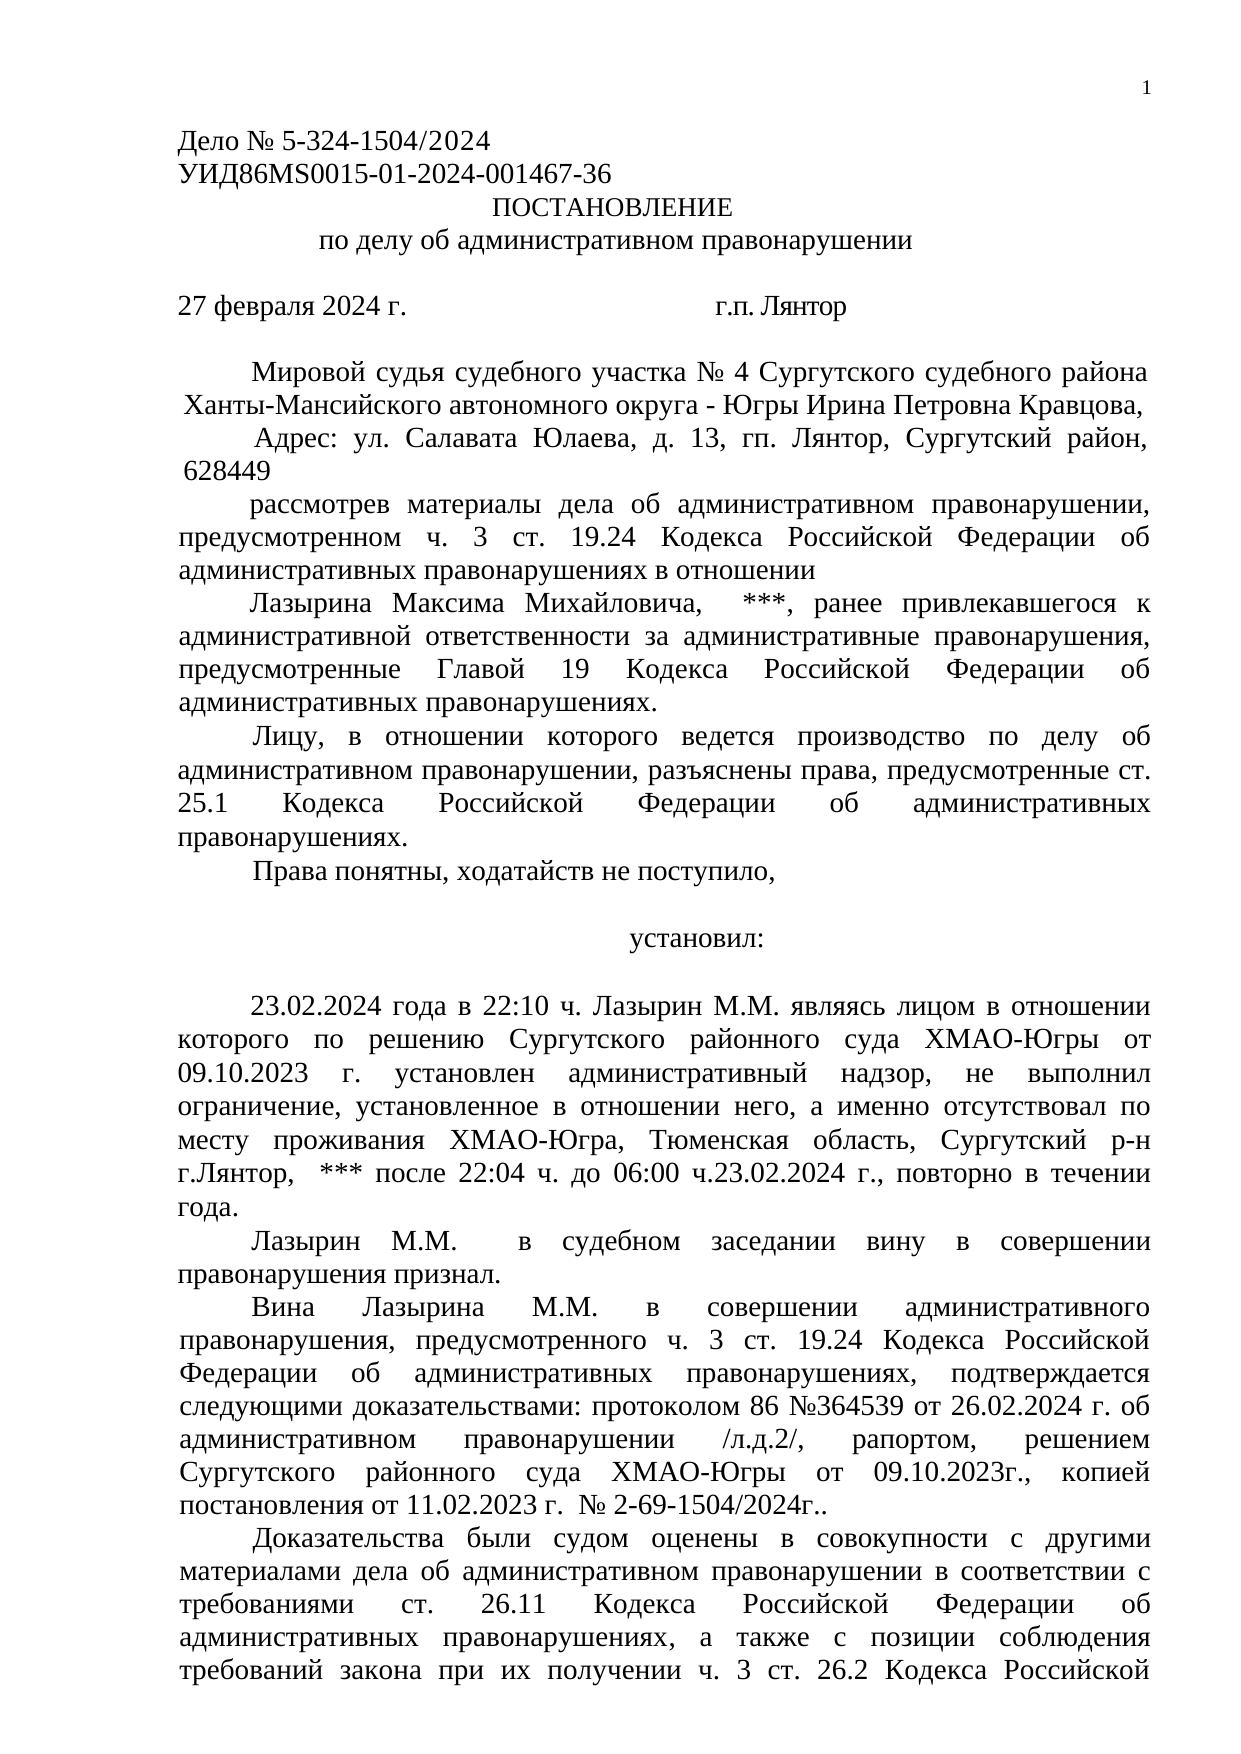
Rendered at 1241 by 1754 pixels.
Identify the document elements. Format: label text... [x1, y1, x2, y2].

text Вина Лазырина М.М. в совершении административного правонарушения, предусмотренного ч. 3 ст. 19.24 Кодекса Российской Федерации об административных правонарушениях, подтверждается следующими доказательствами: протоколом 86 №364539 от 26.02.2024 г. об административном правонарушении /л.д.2/, рапортом, решением Сургутского районного суда ХМАО-Югры от 09.10.2023г., копией постановления от 11.02.2023 г. № 2-69-1504/2024г.. [179, 1290, 1151, 1521]
text УИД86MS0015-01-2024-001467-36 [177, 157, 1152, 190]
text установил: [629, 921, 1152, 954]
text 23.02.2024 года в 22:10 ч. Лазырин М.М. являясь лицом в отношении которого по решению Сургутского районного суда ХМАО-Югры от 09.10.2023 г. установлен административный надзор, не выполнил ограничение, установленное в отношении него, а именно отсутствовал по месту проживания ХМАО-Югра, Тюменская область, Сургутский р-н г.Лянтор, *** после 22:04 ч. до 06:00 ч.23.02.2024 г., повторно в течении года. [177, 988, 1152, 1223]
text ПОСТАНОВЛЕНИЕ по делу об административном правонарушении [260, 190, 1100, 289]
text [179, 1521, 1152, 1686]
text Мировой судья судебного участка № 4 Сургутского судебного района Ханты-Мансийского автономного округа - Югры Ирина Петровна Кравцова, [183, 355, 1149, 421]
text 27 февраля 2024 г. г.п. Лянтор [177, 289, 1100, 322]
text Лазырина Максима Михайловича, ***, ранее привлекавшегося к административной ответственности за административные правонарушения, предусмотренные Главой 19 Кодекса Российской Федерации об административных правонарушениях. [178, 586, 1151, 718]
text рассмотрев материалы дела об административном правонарушении, предусмотренном ч. 3 ст. 19.24 Кодекса Российской Федерации об административных правонарушениях в отношении [178, 487, 1151, 586]
text Дело № 5-324-1504/2024 [177, 123, 1152, 157]
text Адрес: ул. Салавата Юлаева, д. 13, гп. Лянтор, Сургутский район, 628449 [183, 421, 1149, 487]
text Лазырин М.М. в судебном заседании вину в совершении правонарушения признал. [177, 1223, 1152, 1290]
text Лицу, в отношении которого ведется производство по делу об административном правонарушении, разъяснены права, предусмотренные ст. 25.1 Кодекса Российской Федерации об административных правонарушениях. [177, 718, 1152, 853]
text Права понятны, ходатайств не поступило, [177, 853, 1152, 886]
